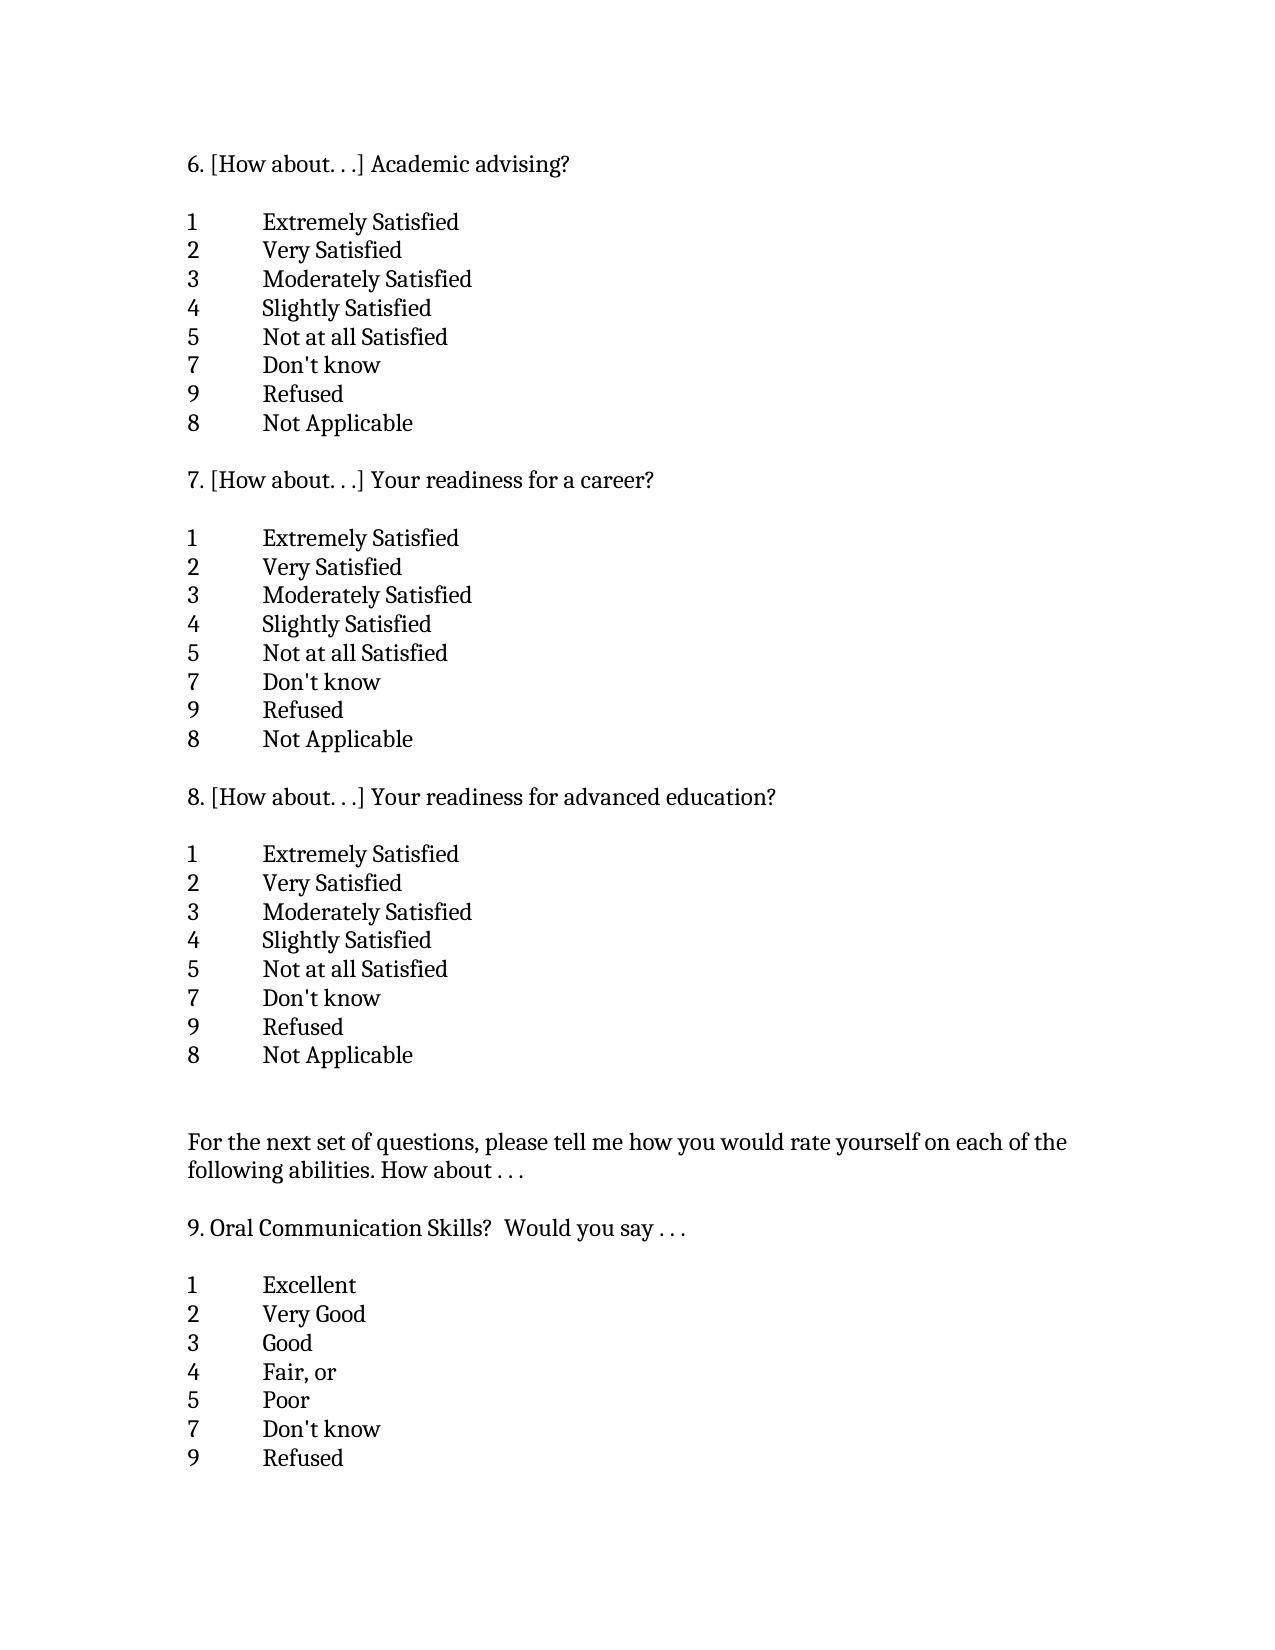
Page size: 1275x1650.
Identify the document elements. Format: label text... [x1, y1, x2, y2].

text 7 Don't know [187, 1415, 1087, 1444]
text 4 Slightly Satisfied [187, 926, 1087, 955]
text 2 Very Good [187, 1300, 1087, 1329]
text 9 Refused [187, 1444, 1087, 1472]
text 2 Very Satisfied [187, 869, 1087, 897]
text 9 Refused [187, 380, 1087, 409]
text 8 Not Applicable [187, 409, 1087, 437]
text 3 Moderately Satisfied [187, 265, 1087, 294]
text 5 Not at all Satisfied [187, 322, 1087, 351]
text 4 Fair, or [187, 1357, 1087, 1386]
text 9 Refused [187, 696, 1087, 725]
text 5 Not at all Satisfied [187, 639, 1087, 667]
text 3 Moderately Satisfied [187, 581, 1087, 610]
text 7 Don't know [187, 351, 1087, 380]
text 5 Poor [187, 1386, 1087, 1415]
text 3 Moderately Satisfied [187, 897, 1087, 926]
text 9. Oral Communication Skills? Would you say . . . [187, 1214, 1087, 1242]
text For the next set of questions, please tell me how you would rate yourself on each of the following abilities. How about . . . [187, 1127, 1087, 1185]
text 1 Extremely Satisfied [187, 207, 1087, 236]
text 1 Excellent [187, 1271, 1087, 1300]
text 9 Refused [187, 1012, 1087, 1041]
text 7 Don't know [187, 984, 1087, 1012]
text 7. [How about. . .] Your readiness for a career? [187, 466, 1087, 495]
text 8 Not Applicable [187, 1041, 1087, 1070]
text 8 Not Applicable [187, 725, 1087, 754]
text 3 Good [187, 1329, 1087, 1357]
text 1 Extremely Satisfied [187, 840, 1087, 869]
text 4 Slightly Satisfied [187, 294, 1087, 322]
text 4 Slightly Satisfied [187, 610, 1087, 639]
text 2 Very Satisfied [187, 552, 1087, 581]
text 8. [How about. . .] Your readiness for advanced education? [187, 782, 1087, 811]
text 2 Very Satisfied [187, 236, 1087, 265]
text 1 Extremely Satisfied [187, 524, 1087, 552]
text 6. [How about. . .] Academic advising? [187, 150, 1087, 179]
text 7 Don't know [187, 667, 1087, 696]
text 5 Not at all Satisfied [187, 955, 1087, 984]
